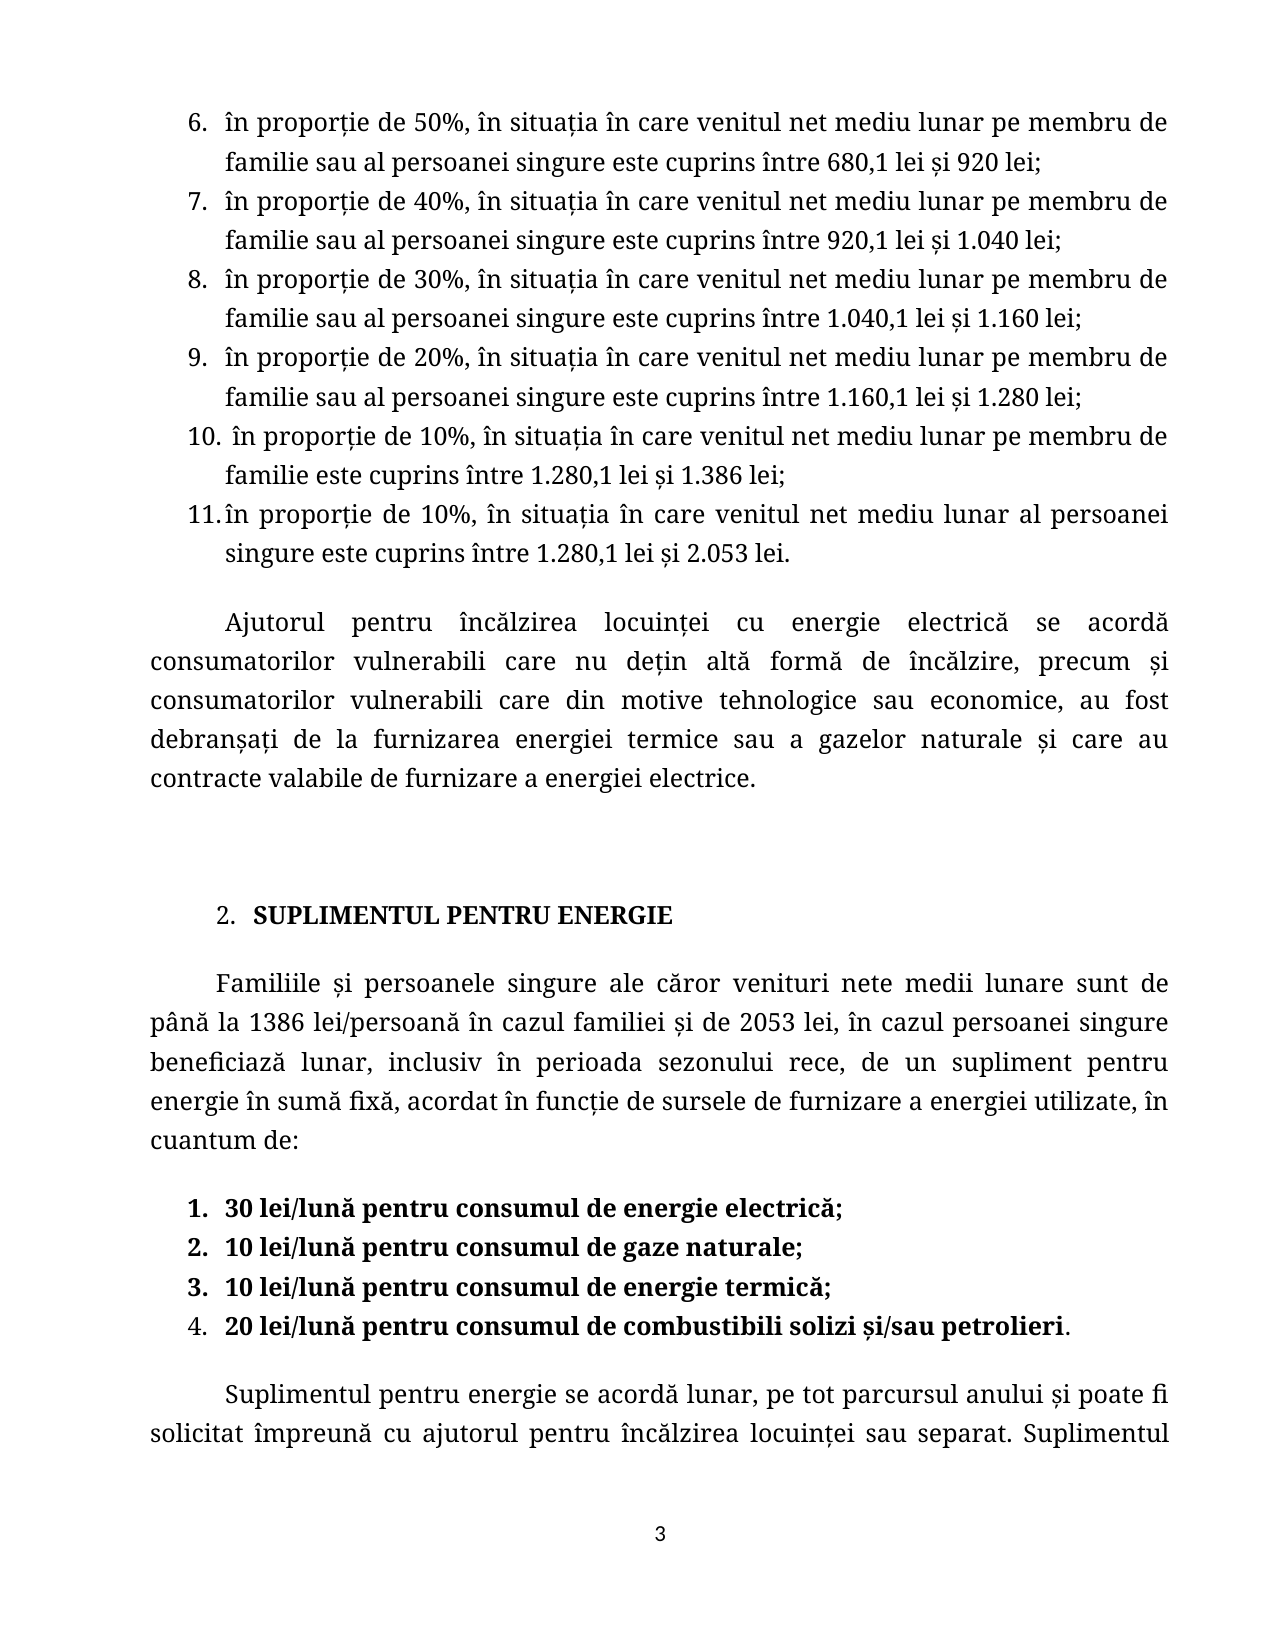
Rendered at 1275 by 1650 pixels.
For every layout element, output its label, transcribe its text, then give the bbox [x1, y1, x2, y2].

list în proporție de 20%, în situația în care venitul net mediu lunar pe membru de familie sau al persoanei singure este cuprins între 1.160,1 lei și 1.280 lei; [187, 340, 1170, 413]
text Familiile și persoanele singure ale căror venituri nete medii lunare sunt de până la 1386 lei/persoană în cazul familiei și de 2053 lei, în cazul persoanei singure beneficiază lunar, inclusiv în perioada sezonului rece, de un supliment pentru energie în sumă fixă, acordat în funcție de sursele de furnizare a energiei utilizate, în cuantum de: [150, 966, 1170, 1157]
text Ajutorul pentru încălzirea locuinței cu energie electrică se acordă consumatorilor vulnerabili care nu dețin altă formă de încălzire, precum și consumatorilor vulnerabili care din motive tehnologice sau economice, au fost debranșați de la furnizarea energiei termice sau a gazelor naturale și care au contracte valabile de furnizare a energiei electrice. [150, 604, 1170, 795]
list SUPLIMENTUL PENTRU ENERGIE [216, 897, 1170, 932]
list 30 lei/lună pentru consumul de energie electrică; [187, 1191, 1170, 1225]
list în proporție de 10%, în situația în care venitul net mediu lunar pe membru de familie este cuprins între 1.280,1 lei și 1.386 lei; [187, 418, 1170, 492]
list 10 lei/lună pentru consumul de energie termică; [187, 1269, 1170, 1303]
list în proporție de 50%, în situația în care venitul net mediu lunar pe membru de familie sau al persoanei singure este cuprins între 680,1 lei și 920 lei; [187, 105, 1170, 178]
list 20 lei/lună pentru consumul de combustibili solizi și/sau petrolieri. [187, 1308, 1170, 1342]
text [150, 1377, 1170, 1450]
list în proporție de 40%, în situația în care venitul net mediu lunar pe membru de familie sau al persoanei singure este cuprins între 920,1 lei și 1.040 lei; [187, 183, 1170, 257]
list 10 lei/lună pentru consumul de gaze naturale; [187, 1230, 1170, 1264]
list în proporție de 10%, în situația în care venitul net mediu lunar al persoanei singure este cuprins între 1.280,1 lei și 2.053 lei. [187, 497, 1170, 570]
list în proporție de 30%, în situația în care venitul net mediu lunar pe membru de familie sau al persoanei singure este cuprins între 1.040,1 lei și 1.160 lei; [187, 262, 1170, 335]
